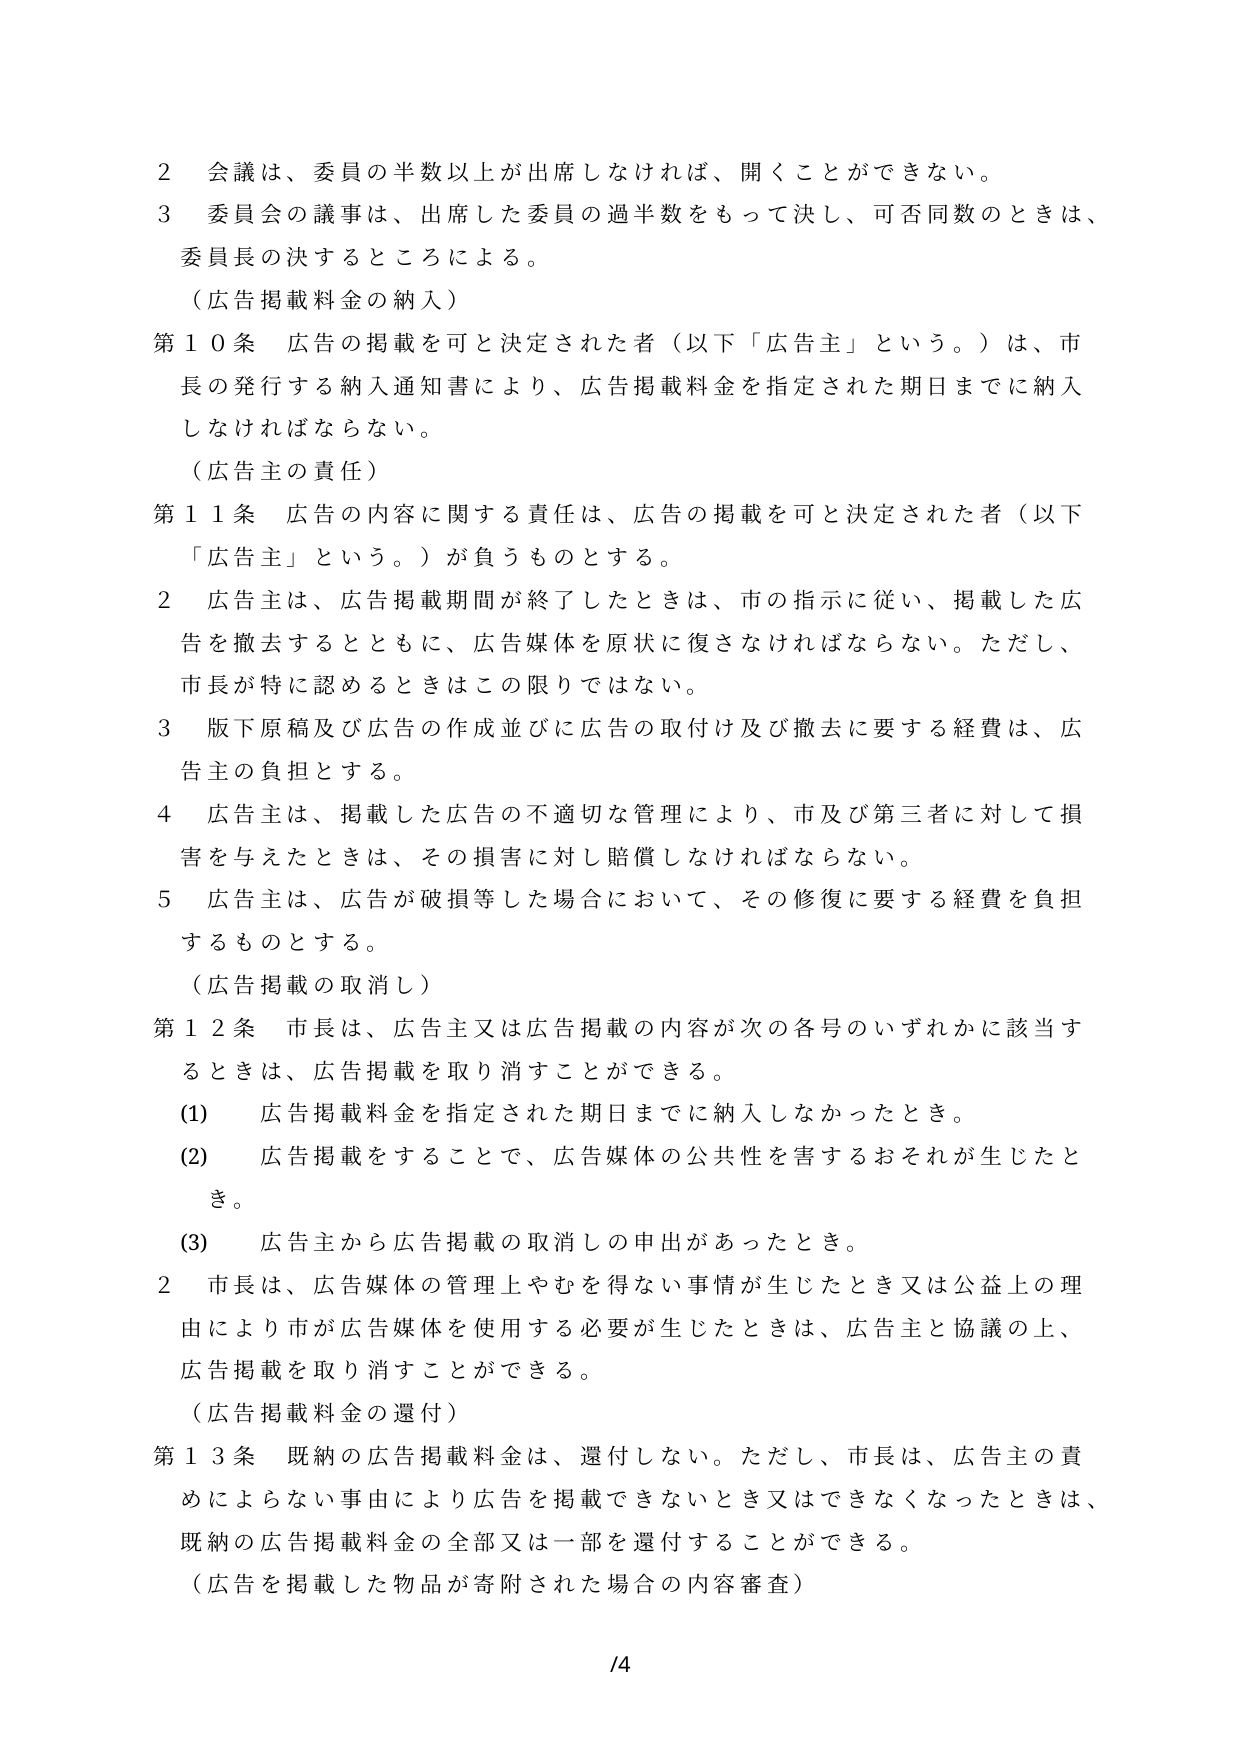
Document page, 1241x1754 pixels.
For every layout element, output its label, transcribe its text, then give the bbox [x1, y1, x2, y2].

text (1) 広告掲載料金を指定された期日までに納入しなかったとき。 [175, 1091, 1087, 1134]
text （広告掲載の取消し） [175, 963, 1087, 1005]
text 第１３条 既納の広告掲載料金は、還付しない。ただし、市長は、広告主の責めによらない事由により広告を掲載できないとき又はできなくなったときは、既納の広告掲載料金の全部又は一部を還付することができる。 [153, 1433, 1087, 1562]
text ２ 会議は、委員の半数以上が出席しなければ、開くことができない。 [153, 149, 1087, 192]
text ５ 広告主は、広告が破損等した場合において、その修復に要する経費を負担するものとする。 [153, 877, 1087, 963]
text 第１１条 広告の内容に関する責任は、広告の掲載を可と決定された者（以下「広告主」という。）が負うものとする。 [153, 492, 1087, 577]
text ２ 市長は、広告媒体の管理上やむを得ない事情が生じたとき又は公益上の理由により市が広告媒体を使用する必要が生じたときは、広告主と協議の上、広告掲載を取り消すことができる。 [153, 1262, 1087, 1391]
text (2) 広告掲載をすることで、広告媒体の公共性を害するおそれが生じたとき。 [175, 1134, 1087, 1219]
text 第１２条 市長は、広告主又は広告掲載の内容が次の各号のいずれかに該当するときは、広告掲載を取り消すことができる。 [153, 1005, 1087, 1091]
text ３ 委員会の議事は、出席した委員の過半数をもって決し、可否同数のときは、委員長の決するところによる。 [153, 192, 1087, 278]
text ３ 版下原稿及び広告の作成並びに広告の取付け及び撤去に要する経費は、広告主の負担とする。 [153, 706, 1087, 791]
text （広告を掲載した物品が寄附された場合の内容審査） [175, 1562, 1087, 1605]
text (3) 広告主から広告掲載の取消しの申出があったとき。 [175, 1219, 1087, 1262]
text （広告主の責任） [175, 449, 1087, 492]
text ２ 広告主は、広告掲載期間が終了したときは、市の指示に従い、掲載した広告を撤去するとともに、広告媒体を原状に復さなければならない。ただし、市長が特に認めるときはこの限りではない。 [153, 577, 1087, 706]
text 第１０条 広告の掲載を可と決定された者（以下「広告主」という。）は、市長の発行する納入通知書により、広告掲載料金を指定された期日までに納入しなければならない。 [153, 320, 1087, 449]
text （広告掲載料金の納入） [175, 278, 1087, 320]
text ４ 広告主は、掲載した広告の不適切な管理により、市及び第三者に対して損害を与えたときは、その損害に対し賠償しなければならない。 [153, 791, 1087, 877]
text （広告掲載料金の還付） [175, 1391, 1087, 1433]
